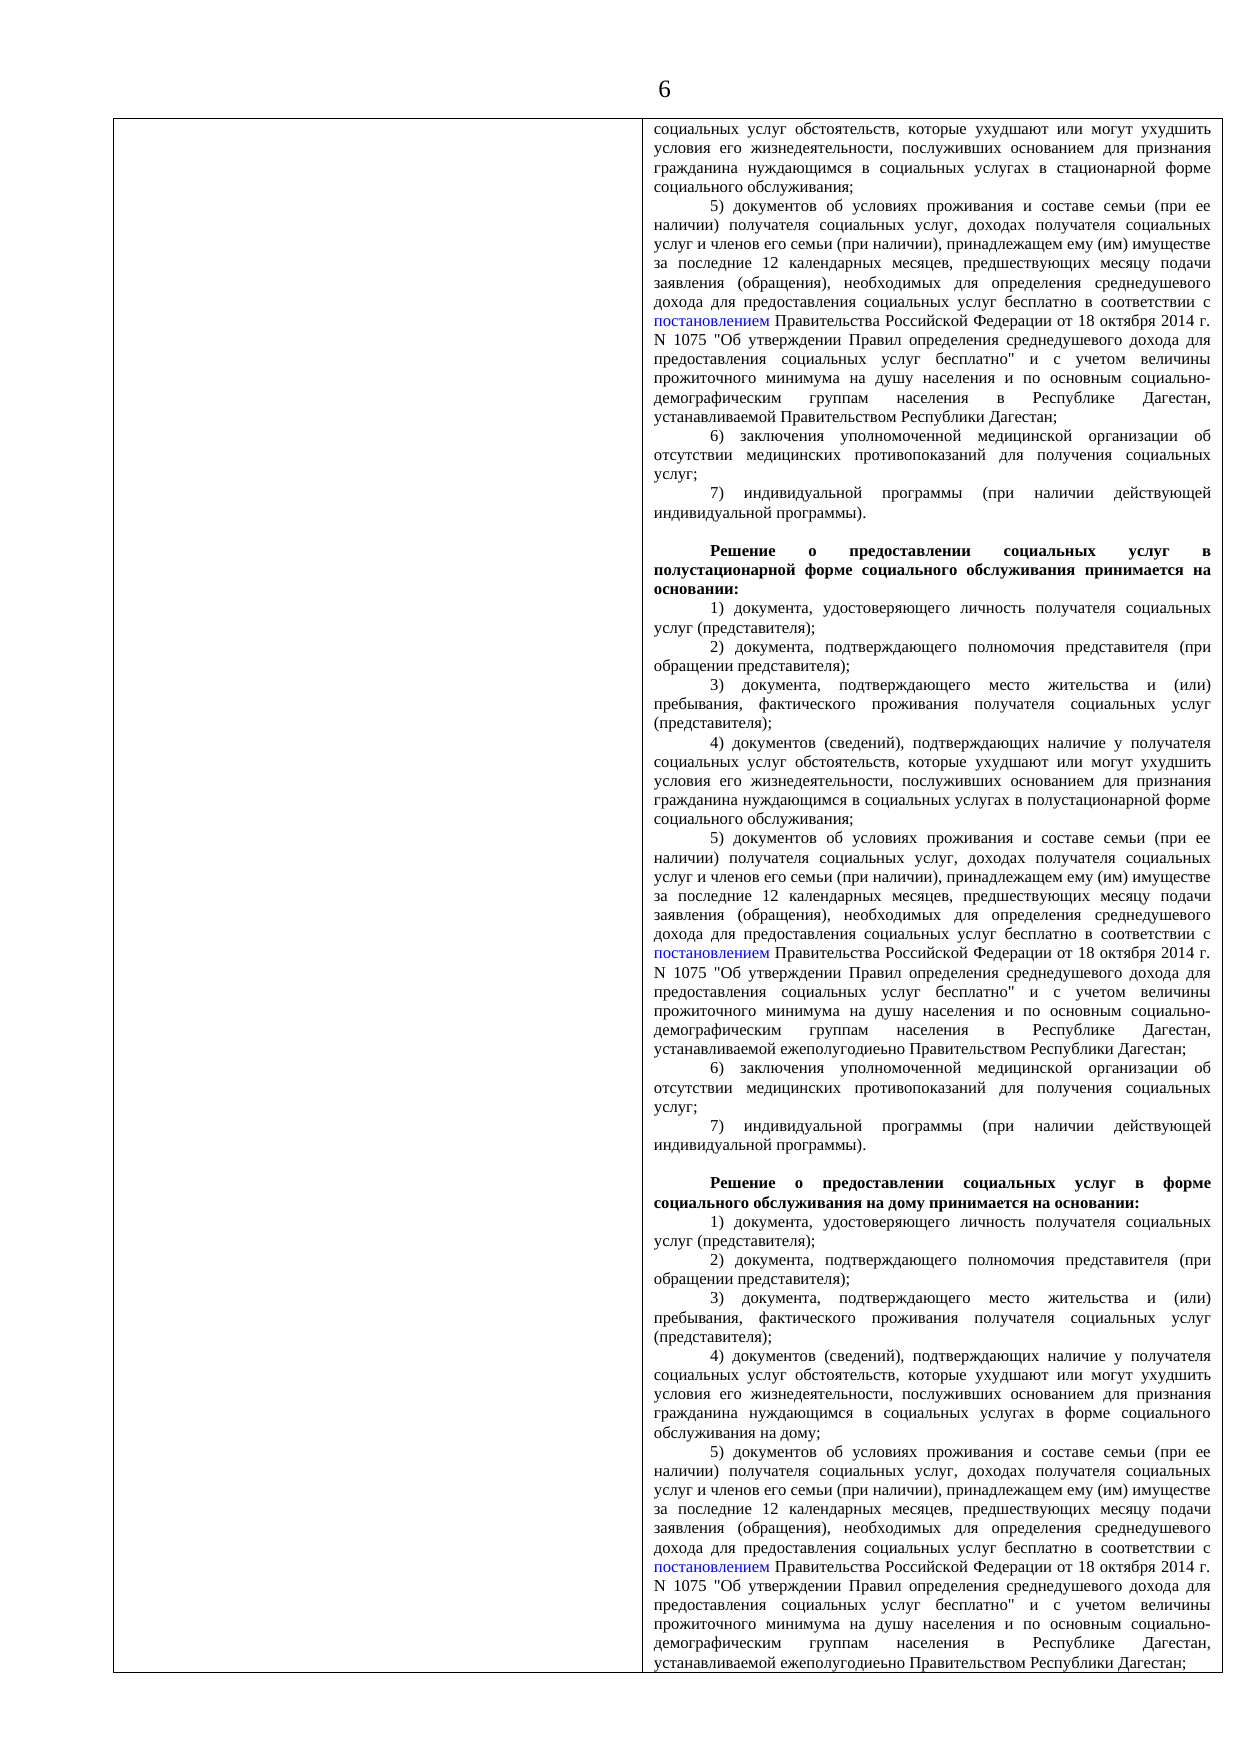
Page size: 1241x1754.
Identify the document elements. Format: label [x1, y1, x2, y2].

table_cell [643, 119, 1222, 1672]
table_cell [114, 119, 642, 1672]
